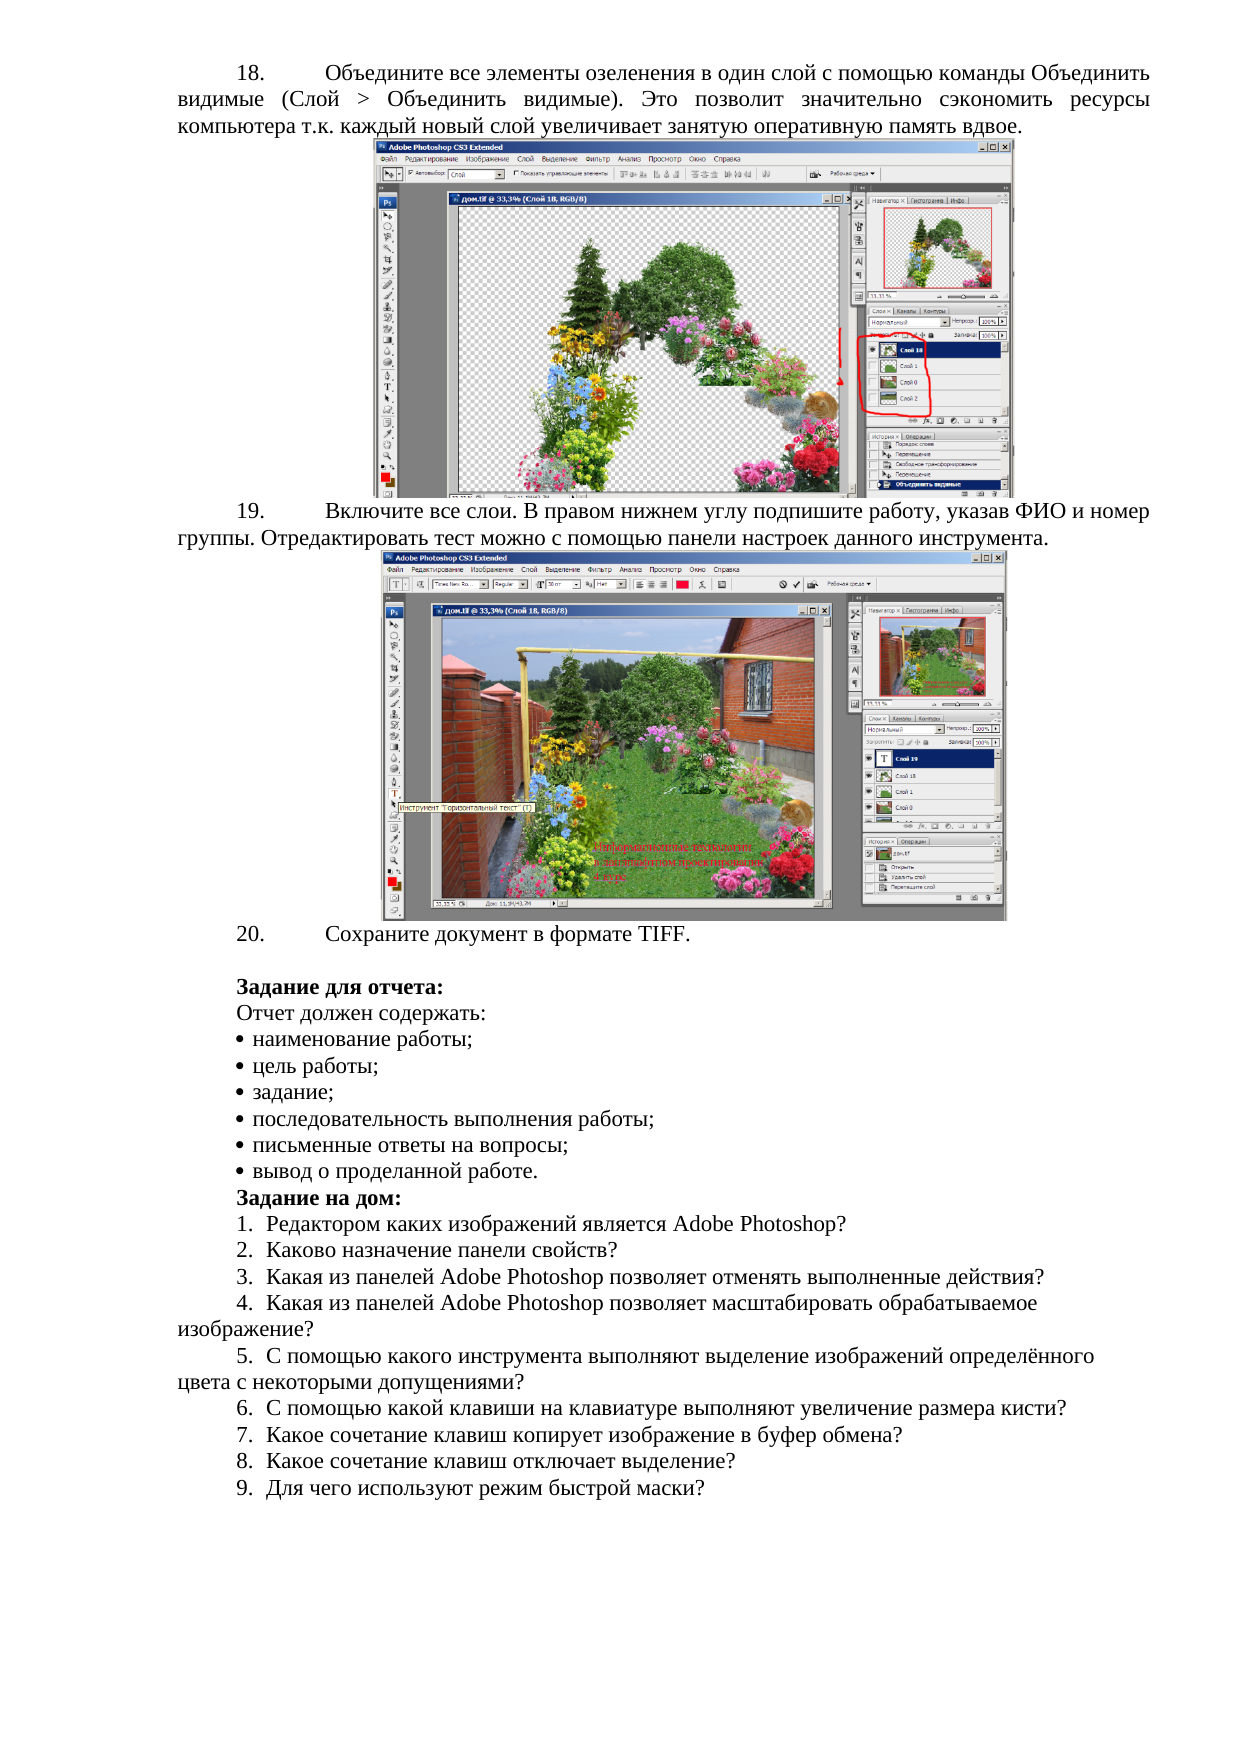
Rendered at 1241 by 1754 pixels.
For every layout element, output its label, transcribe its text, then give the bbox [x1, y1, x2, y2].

picture [380, 550, 1008, 921]
list Объедините все элементы озеленения в один слой с помощью команды Объединить видимые (Слой > Объединить видимые). Это позволит значительно сэкономить ресурсы компьютера т.к. каждый новый слой увеличивает занятую оперативную память вдвое. [177, 59, 1152, 138]
list задание; [177, 1078, 1152, 1104]
list С помощью какого инструмента выполняют выделение изображений определённого цвета с некоторыми допущениями? [177, 1342, 1152, 1394]
list Каково назначение панели свойств? [177, 1236, 1152, 1263]
list С помощью какой клавиши на клавиатуре выполняют увеличение размера кисти? [177, 1394, 1152, 1421]
text Задание для отчета: [177, 973, 1152, 999]
text Задание на дом: [177, 1184, 1152, 1210]
list наименование работы; [177, 1026, 1152, 1052]
list вывод о проделанной работе. [177, 1157, 1152, 1184]
text Отчет должен содержать: [177, 999, 1152, 1026]
list цель работы; [177, 1052, 1152, 1078]
list Какое сочетание клавиш отключает выделение? [177, 1447, 1152, 1473]
list Какая из панелей Adobe Photoshop позволяет отменять выполненные действия? [177, 1263, 1152, 1289]
list Какое сочетание клавиш копирует изображение в буфер обмена? [177, 1421, 1152, 1447]
list Какая из панелей Adobe Photoshop позволяет масштабировать обрабатываемое изображение? [177, 1289, 1152, 1342]
list Для чего используют режим быстрой маски? [177, 1473, 1152, 1500]
list письменные ответы на вопросы; [177, 1131, 1152, 1157]
list Включите все слои. В правом нижнем углу подпишите работу, указав ФИО и номер группы. Отредактировать тест можно с помощью панели настроек данного инструмента. [177, 497, 1152, 550]
list Сохраните документ в формате TIFF. [177, 920, 1152, 946]
list последовательность выполнения работы; [177, 1104, 1152, 1131]
picture [373, 138, 1015, 498]
list Редактором каких изображений является Adobe Photoshop? [177, 1210, 1152, 1236]
